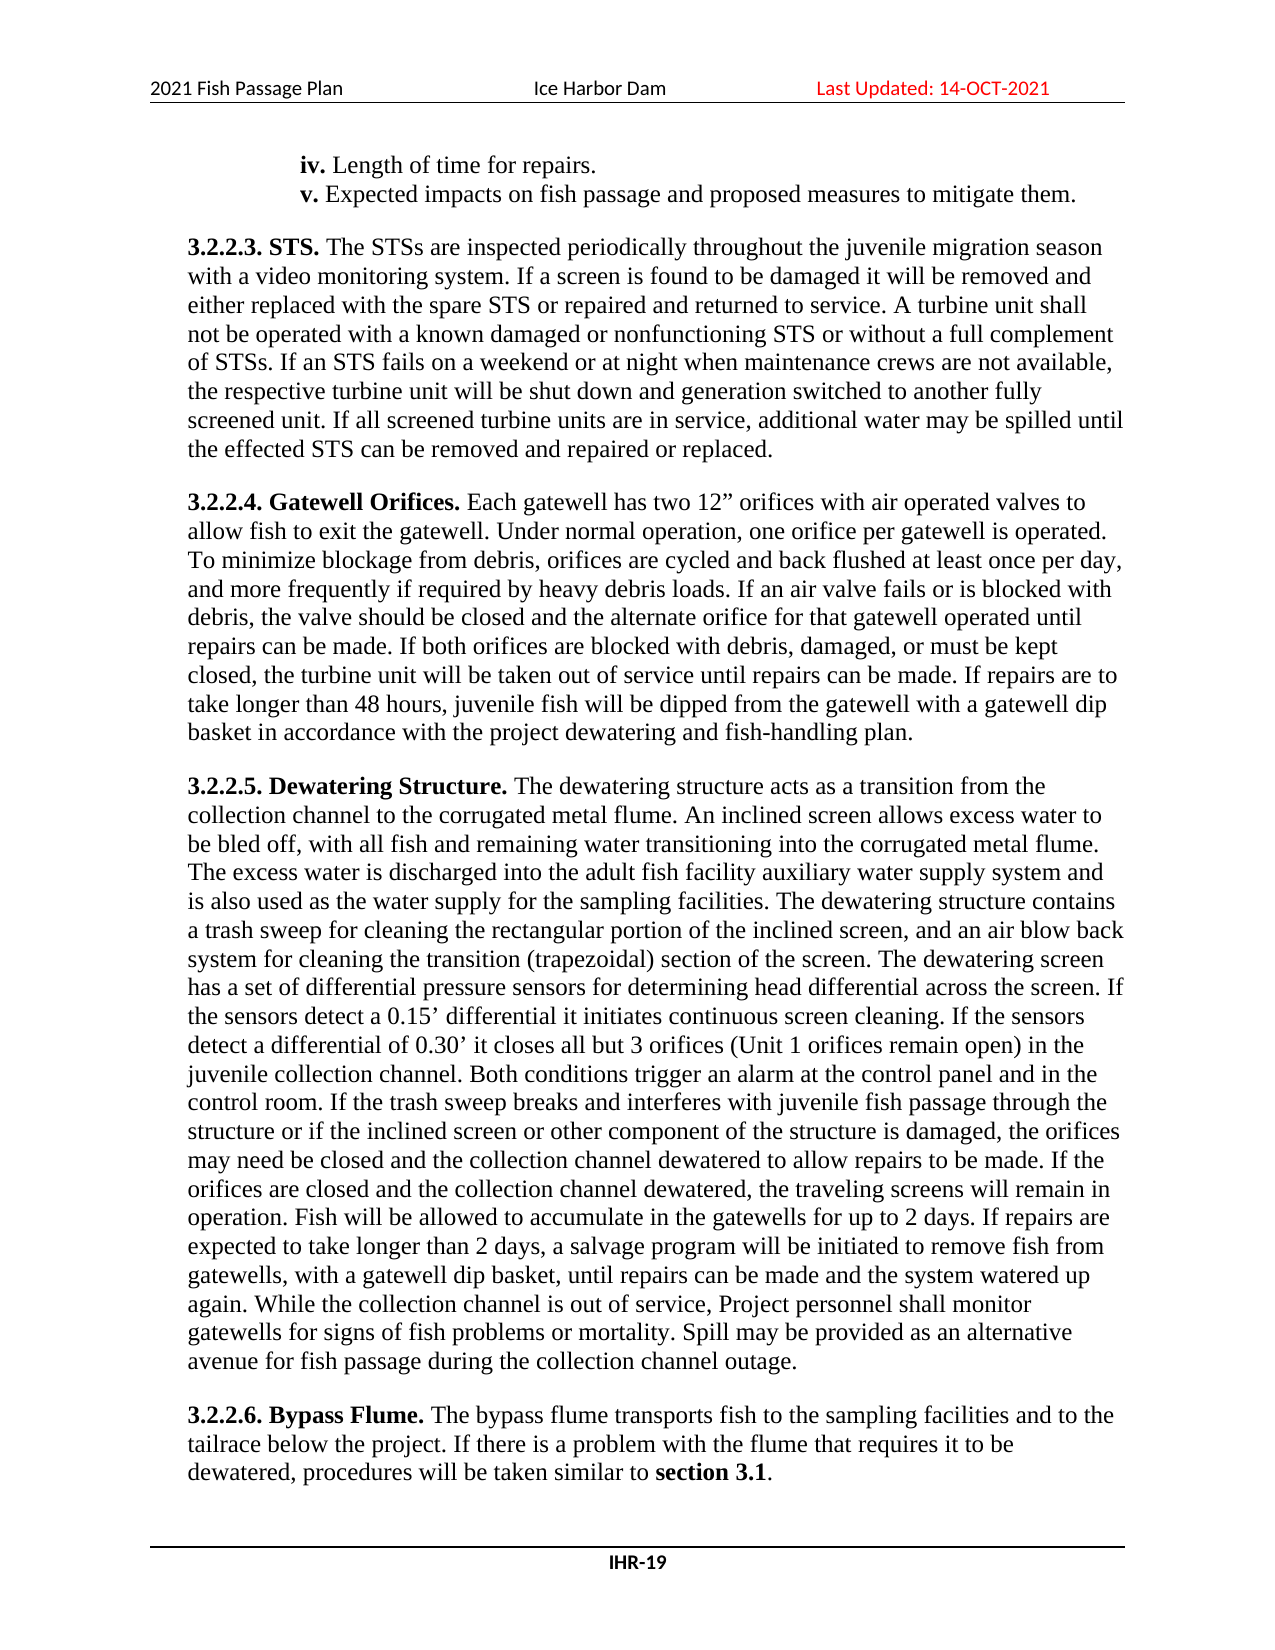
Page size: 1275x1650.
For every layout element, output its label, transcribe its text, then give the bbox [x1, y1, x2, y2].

list STS. The STSs are inspected periodically throughout the juvenile migration season with a video monitoring system. If a screen is found to be damaged it will be removed and either replaced with the spare STS or repaired and returned to service. A turbine unit shall not be operated with a known damaged or nonfunctioning STS or without a full complement of STSs. If an STS fails on a weekend or at night when maintenance crews are not available, the respective turbine unit will be shut down and generation switched to another fully screened unit. If all screened turbine units are in service, additional water may be spilled until the effected STS can be removed and repaired or replaced. [187, 232, 1125, 462]
list Expected impacts on fish passage and proposed measures to mitigate them. [300, 179, 1125, 207]
list Length of time for repairs. [300, 150, 1125, 179]
list Gatewell Orifices. Each gatewell has two 12” orifices with air operated valves to allow fish to exit the gatewell. Under normal operation, one orifice per gatewell is operated. To minimize blockage from debris, orifices are cycled and back flushed at least once per day, and more frequently if required by heavy debris loads. If an air valve fails or is blocked with debris, the valve should be closed and the alternate orifice for that gatewell operated until repairs can be made. If both orifices are blocked with debris, damaged, or must be kept closed, the turbine unit will be taken out of service until repairs can be made. If repairs are to take longer than 48 hours, juvenile fish will be dipped from the gatewell with a gatewell dip basket in accordance with the project dewatering and fish-handling plan. [187, 487, 1125, 746]
list Dewatering Structure. The dewatering structure acts as a transition from the collection channel to the corrugated metal flume. An inclined screen allows excess water to be bled off, with all fish and remaining water transitioning into the corrugated metal flume. The excess water is discharged into the adult fish facility auxiliary water supply system and is also used as the water supply for the sampling facilities. The dewatering structure contains a trash sweep for cleaning the rectangular portion of the inclined screen, and an air blow back system for cleaning the transition (trapezoidal) section of the screen. The dewatering screen has a set of differential pressure sensors for determining head differential across the screen. If the sensors detect a 0.15’ differential it initiates continuous screen cleaning. If the sensors detect a differential of 0.30’ it closes all but 3 orifices (Unit 1 orifices remain open) in the juvenile collection channel. Both conditions trigger an alarm at the control panel and in the control room. If the trash sweep breaks and interferes with juvenile fish passage through the structure or if the inclined screen or other component of the structure is damaged, the orifices may need be closed and the collection channel dewatered to allow repairs to be made. If the orifices are closed and the collection channel dewatered, the traveling screens will remain in operation. Fish will be allowed to accumulate in the gatewells for up to 2 days. If repairs are expected to take longer than 2 days, a salvage program will be initiated to remove fish from gatewells, with a gatewell dip basket, until repairs can be made and the system watered up again. While the collection channel is out of service, Project personnel shall monitor gatewells for signs of fish problems or mortality. Spill may be provided as an alternative avenue for fish passage during the collection channel outage. [187, 771, 1125, 1375]
list Bypass Flume. The bypass flume transports fish to the sampling facilities and to the tailrace below the project. If there is a problem with the flume that requires it to be dewatered, procedures will be taken similar to section 3.1. [187, 1400, 1125, 1486]
